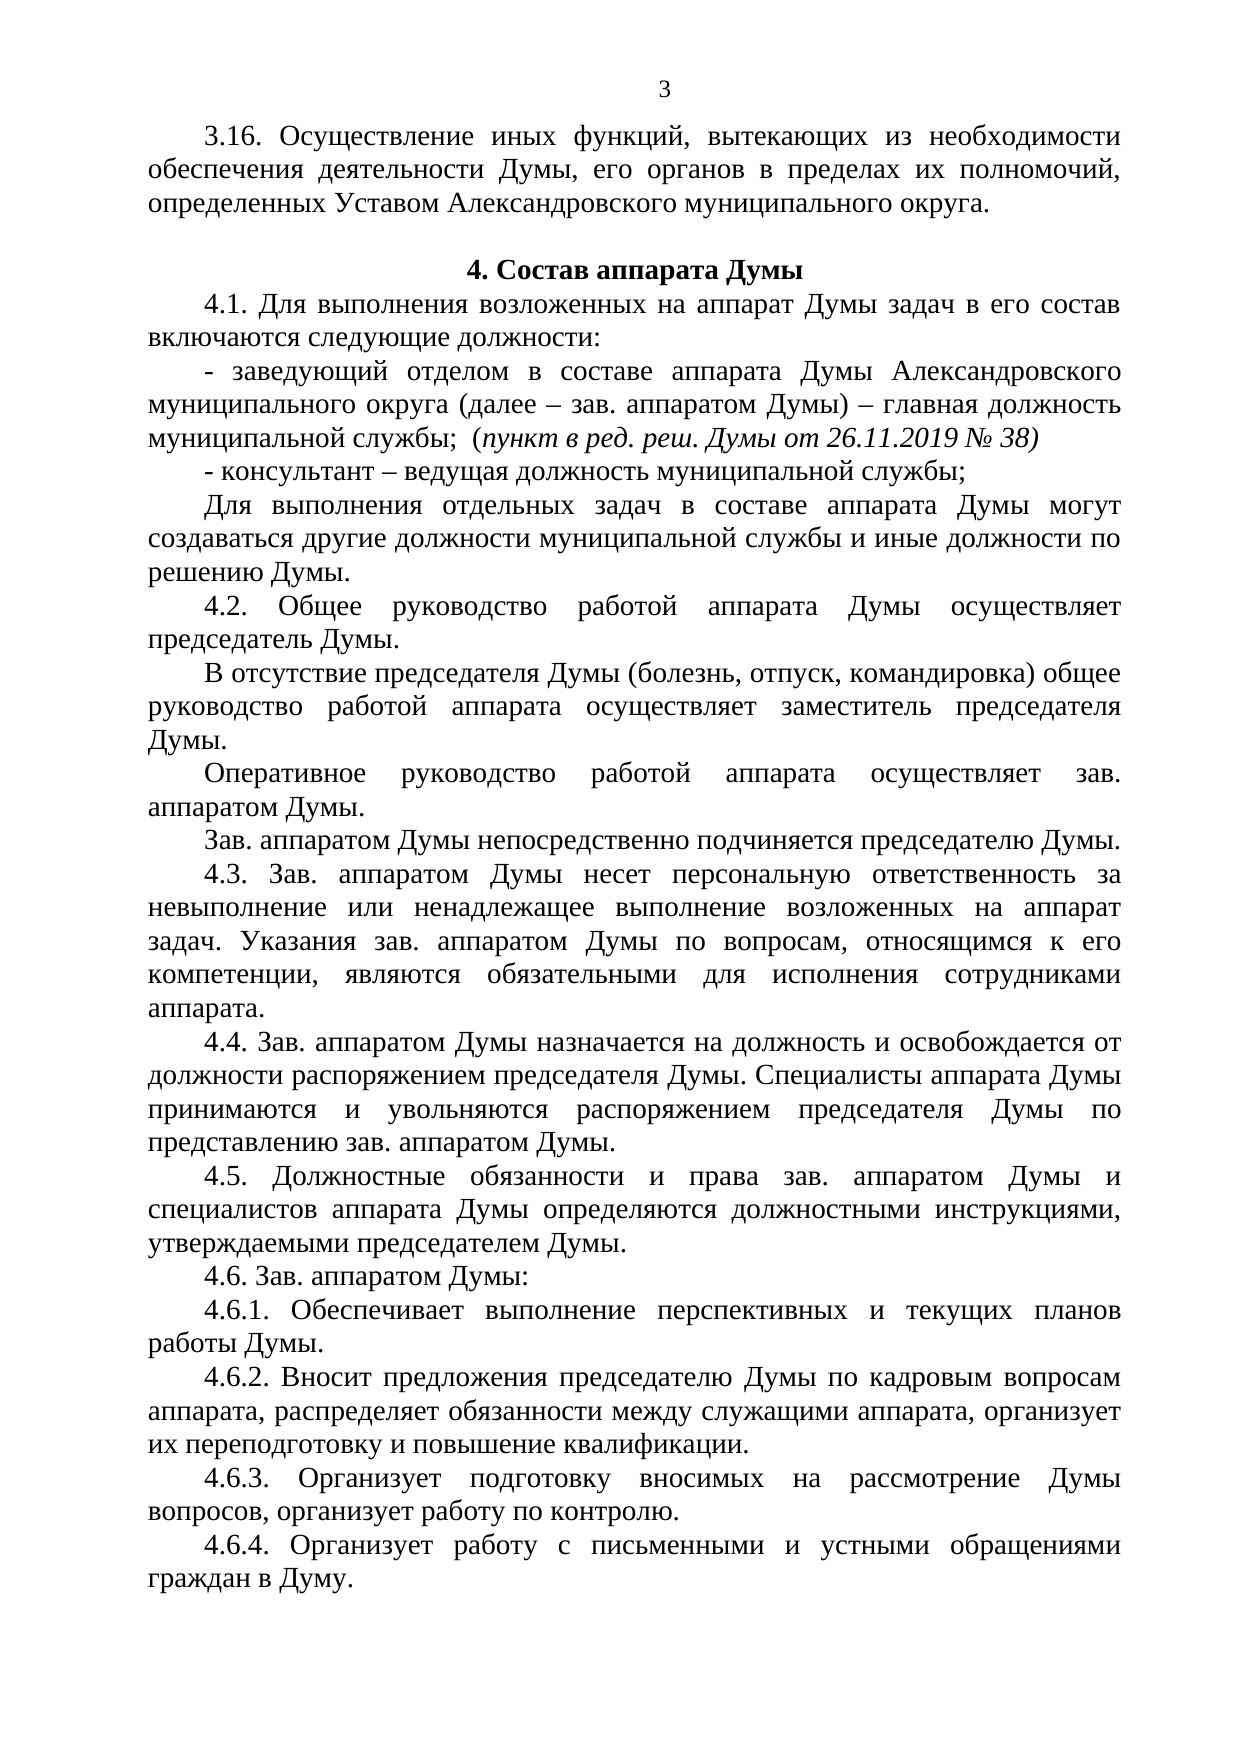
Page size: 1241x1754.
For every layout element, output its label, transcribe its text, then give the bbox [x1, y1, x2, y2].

text 4.1. Для выполнения возложенных на аппарат Думы задач в его состав включаются следующие должности: [148, 286, 1122, 353]
text 4.5. Должностные обязанности и права зав. аппаратом Думы и специалистов аппарата Думы определяются должностными инструкциями, утверждаемыми председателем Думы. [148, 1158, 1122, 1258]
text 4. Состав аппарата Думы [148, 252, 1122, 286]
text 4.2. Общее руководство работой аппарата Думы осуществляет председатель Думы. [148, 588, 1122, 655]
text 3.16. Осуществление иных функций, вытекающих из необходимости обеспечения деятельности Думы, его органов в пределах их полномочий, определенных Уставом Александровского муниципального округа. [148, 118, 1122, 219]
text - консультант – ведущая должность муниципальной службы; [148, 453, 1122, 487]
text 4.4. Зав. аппаратом Думы назначается на должность и освобождается от должности распоряжением председателя Думы. Специалисты аппарата Думы принимаются и увольняются распоряжением председателя Думы по представлению зав. аппаратом Думы. [148, 1024, 1122, 1158]
text 4.3. Зав. аппаратом Думы несет персональную ответственность за невыполнение или ненадлежащее выполнение возложенных на аппарат задач. Указания зав. аппаратом Думы по вопросам, относящимся к его компетенции, являются обязательными для исполнения сотрудниками аппарата. [148, 856, 1122, 1024]
text 4.6. Зав. аппаратом Думы: [148, 1258, 1122, 1292]
text Оперативное руководство работой аппарата осуществляет зав. аппаратом Думы. [148, 755, 1122, 822]
text 4.6.3. Организует подготовку вносимых на рассмотрение Думы вопросов, организует работу по контролю. [148, 1460, 1122, 1527]
text - заведующий отделом в составе аппарата Думы Александровского муниципального округа (далее – зав. аппаратом Думы) – главная должность муниципальной службы; (пункт в ред. реш. Думы от 26.11.2019 № 38) [148, 353, 1122, 453]
text В отсутствие председателя Думы (болезнь, отпуск, командировка) общее руководство работой аппарата осуществляет заместитель председателя Думы. [148, 655, 1122, 755]
text 4.6.4. Организует работу с письменными и устными обращениями граждан в Думу. [148, 1527, 1122, 1594]
text Для выполнения отдельных задач в составе аппарата Думы могут создаваться другие должности муниципальной службы и иные должности по решению Думы. [148, 487, 1122, 588]
text Зав. аппаратом Думы непосредственно подчиняется председателю Думы. [148, 822, 1122, 856]
text 4.6.2. Вносит предложения председателю Думы по кадровым вопросам аппарата, распределяет обязанности между служащими аппарата, организует их переподготовку и повышение квалификации. [148, 1359, 1122, 1460]
text 4.6.1. Обеспечивает выполнение перспективных и текущих планов работы Думы. [148, 1292, 1122, 1359]
